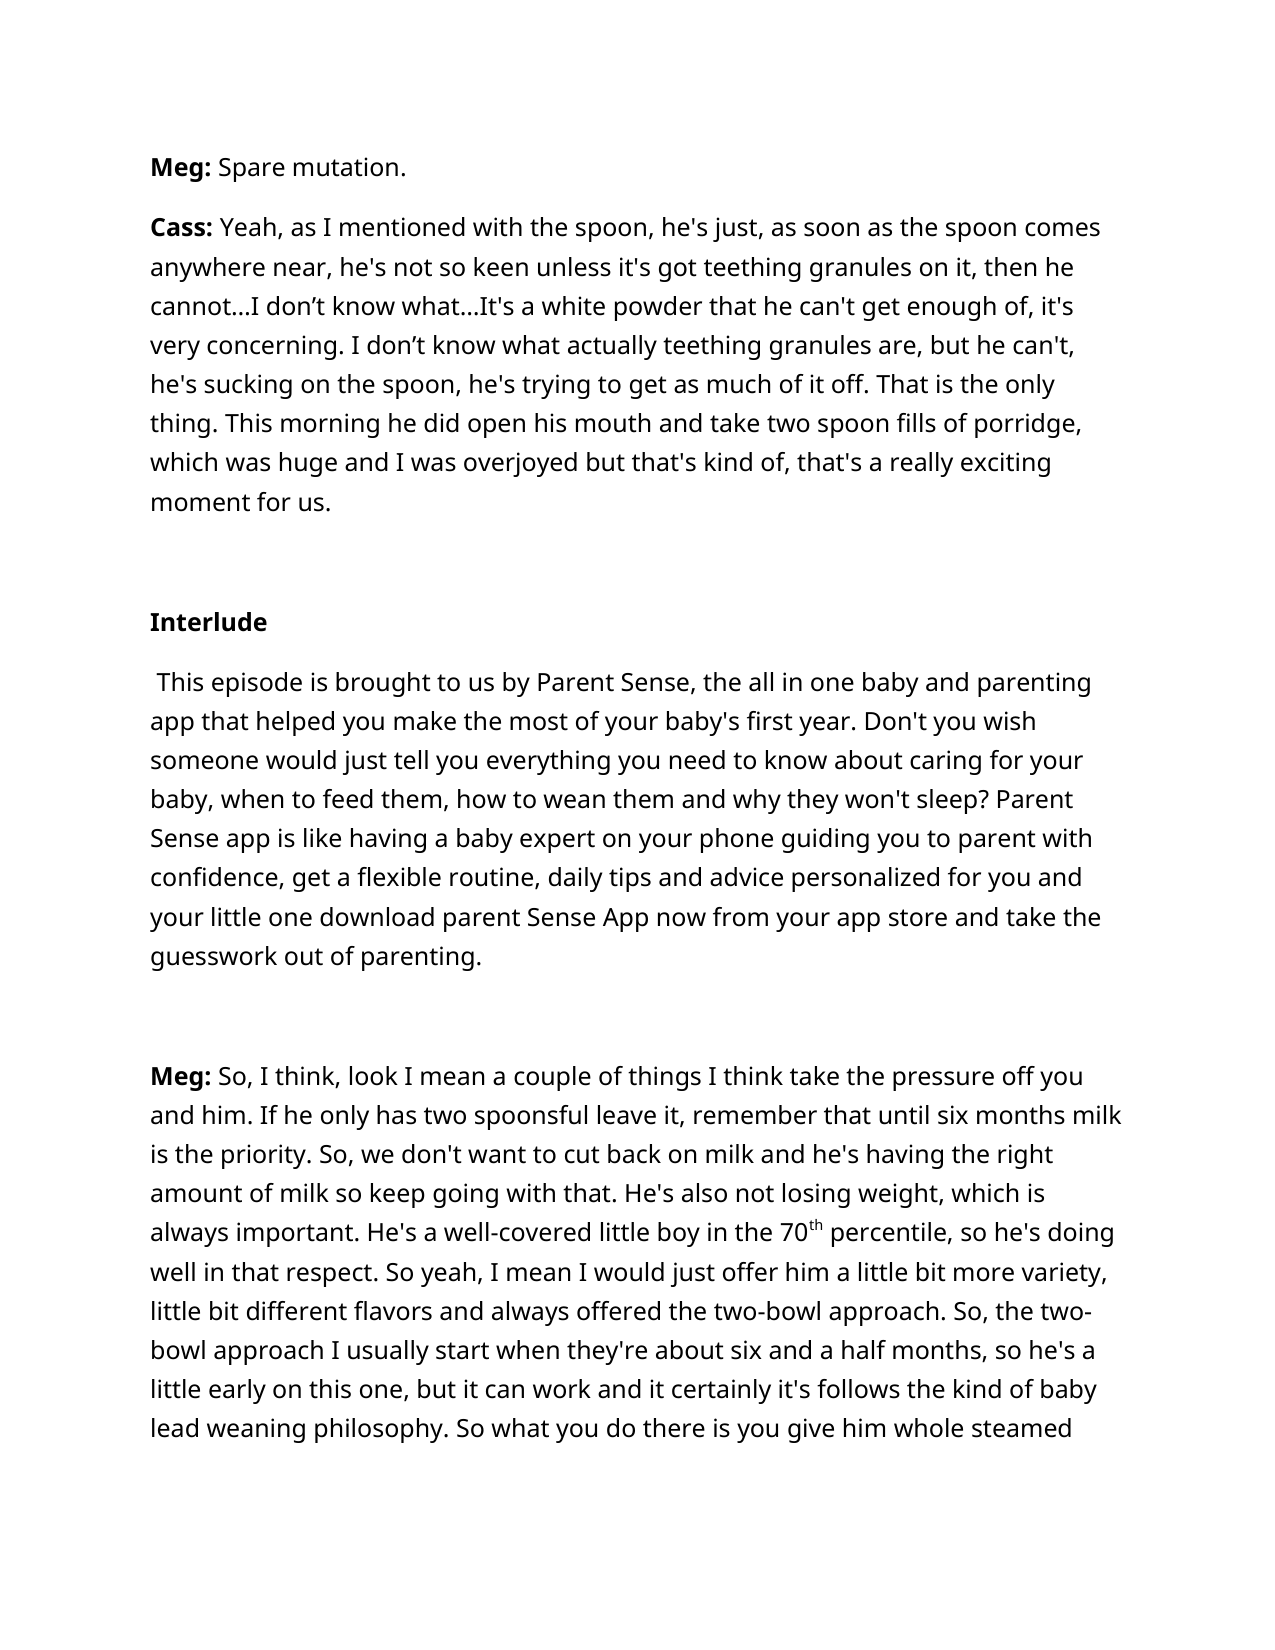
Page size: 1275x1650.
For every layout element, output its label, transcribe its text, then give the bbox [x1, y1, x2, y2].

text Meg: Spare mutation. [150, 150, 1125, 184]
text This episode is brought to us by Parent Sense, the all in one baby and parenting app that helped you make the most of your baby's first year. Don't you wish someone would just tell you everything you need to know about caring for your baby, when to feed them, how to wean them and why they won't sleep? Parent Sense app is like having a baby expert on your phone guiding you to parent with confidence, get a flexible routine, daily tips and advice personalized for you and your little one download parent Sense App now from your app store and take the guesswork out of parenting. [150, 664, 1125, 972]
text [150, 1058, 1125, 1445]
text Cass: Yeah, as I mentioned with the spoon, he's just, as soon as the spoon comes anywhere near, he's not so keen unless it's got teething granules on it, then he cannot…I don’t know what…It's a white powder that he can't get enough of, it's very concerning. I don’t know what actually teething granules are, but he can't, he's sucking on the spoon, he's trying to get as much of it off. That is the only thing. This morning he did open his mouth and take two spoon fills of porridge, which was huge and I was overjoyed but that's kind of, that's a really exciting moment for us. [150, 210, 1125, 518]
text Interlude [150, 604, 1125, 638]
